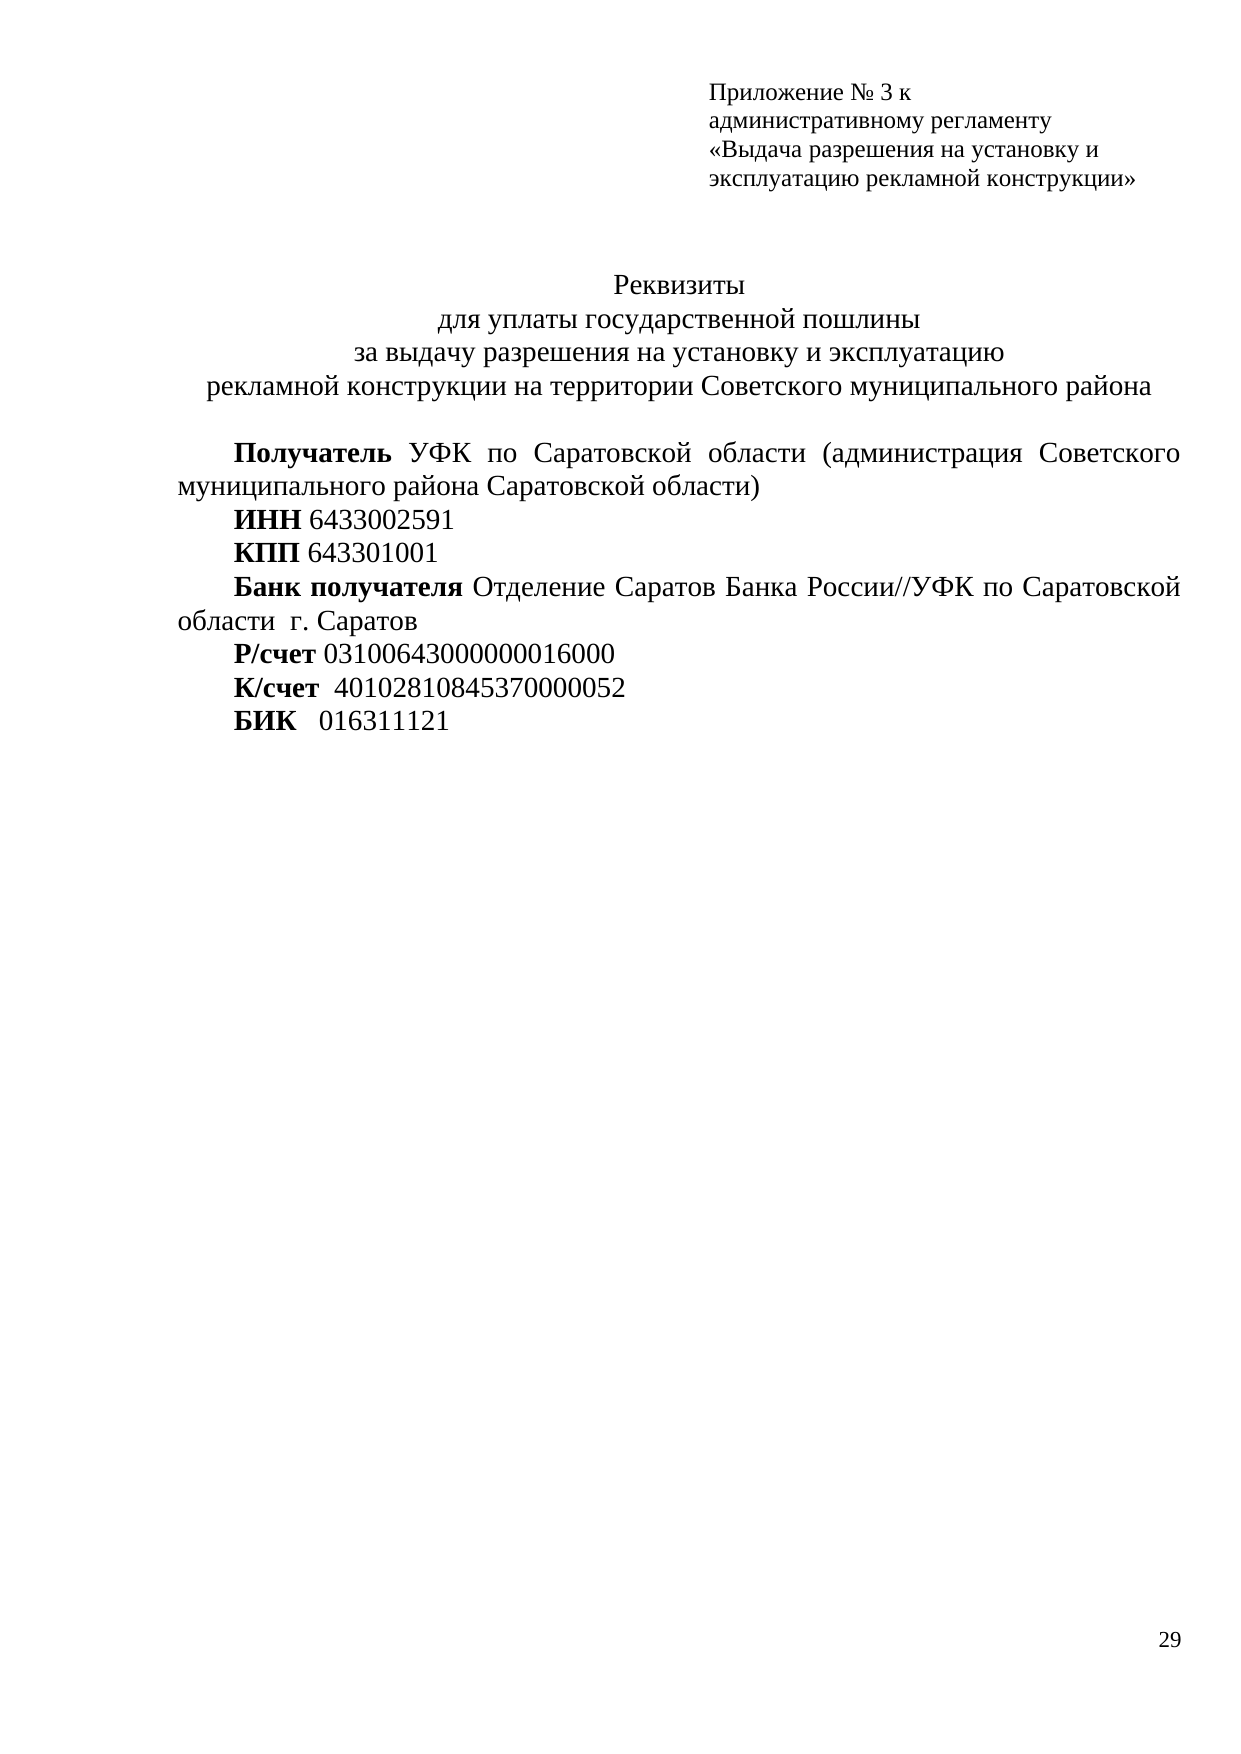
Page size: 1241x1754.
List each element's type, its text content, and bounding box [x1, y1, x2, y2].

text за выдачу разрешения на установку и эксплуатацию [177, 334, 1181, 368]
text ИНН 6433002591 [177, 502, 1181, 536]
text Реквизиты [177, 267, 1181, 301]
text «Выдача разрешения на установку и [709, 134, 1181, 163]
text БИК 016311121 [177, 703, 1181, 737]
text КПП 643301001 [177, 536, 1181, 569]
text рекламной конструкции на территории Советского муниципального района [177, 368, 1181, 401]
text эксплуатацию рекламной конструкции» [709, 163, 1181, 192]
text административному регламенту [709, 106, 1181, 134]
text Банк получателя Отделение Саратов Банка России//УФК по Саратовской области г. Саратов [177, 569, 1181, 636]
text Получатель УФК по Саратовской области (администрация Советского муниципального района Саратовской области) [177, 435, 1181, 502]
text К/счет 40102810845370000052 [177, 670, 1181, 703]
text Приложение № 3 к [709, 77, 1181, 106]
text для уплаты государственной пошлины [177, 301, 1181, 334]
text Р/счет 03100643000000016000 [177, 636, 1181, 670]
